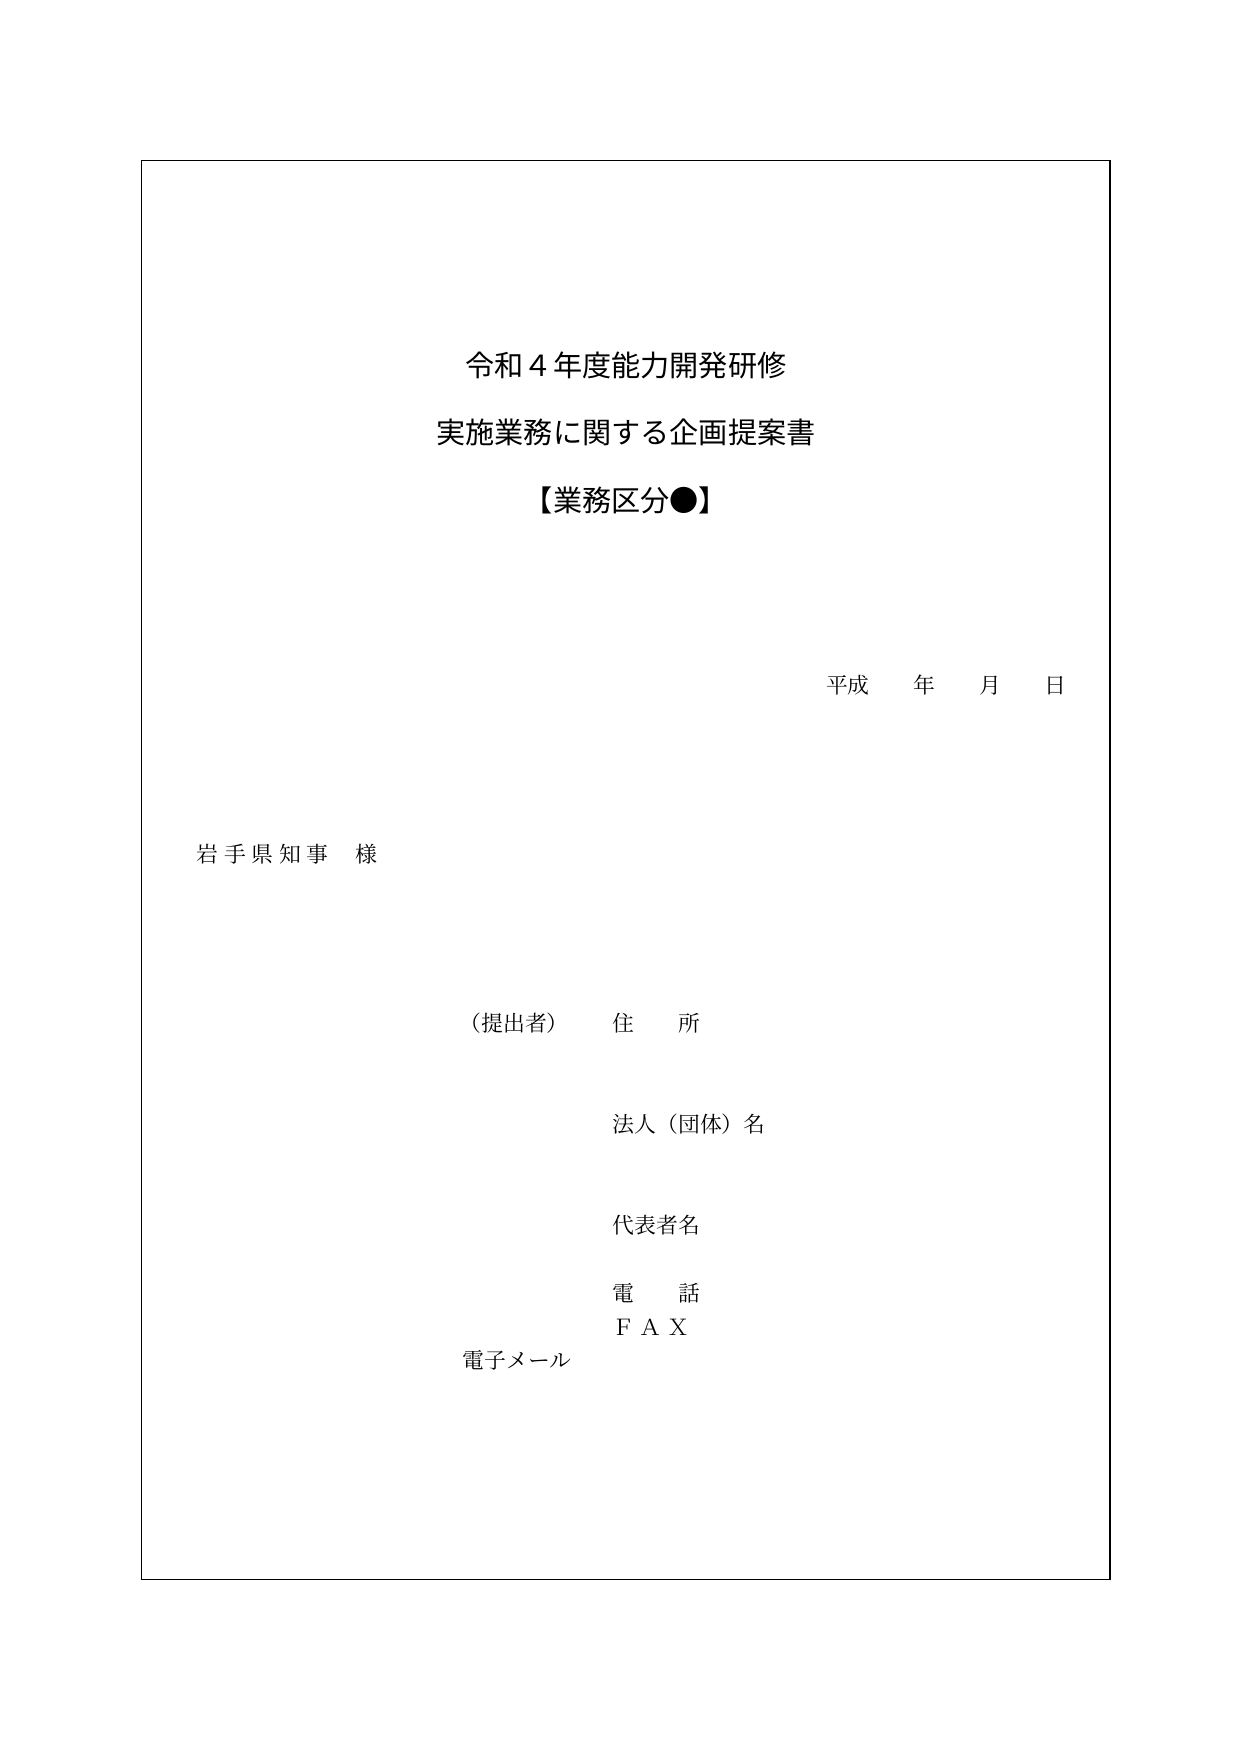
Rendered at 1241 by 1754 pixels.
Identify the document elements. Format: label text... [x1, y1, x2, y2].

table_header 令和４年度能力開発研修 実施業務に関する企画提案書 【業務区分●】 平成 年 月 日 岩 手 県 知 事 様 （提出者） 住 所 法人（団体）名 代表者名 電 話 Ｆ Ａ Ｘ 電子メール [142, 161, 1109, 1579]
